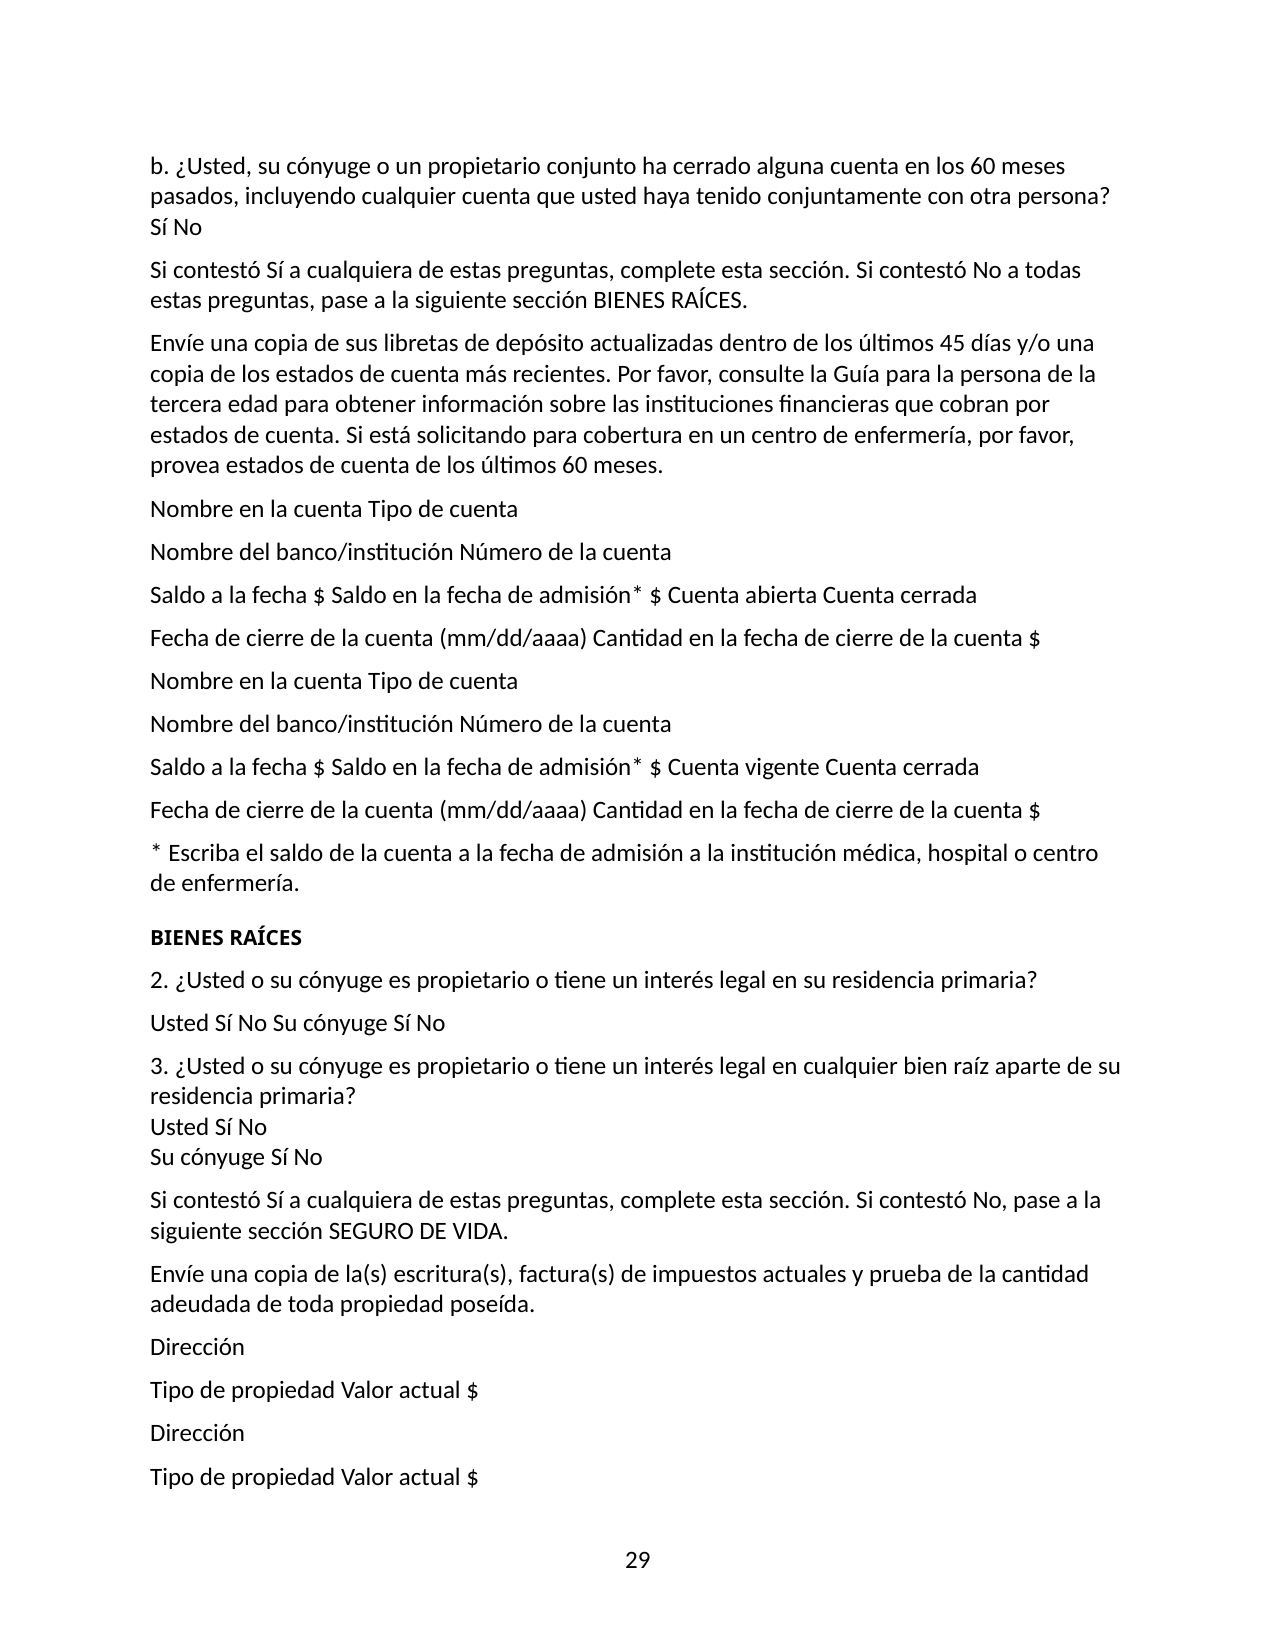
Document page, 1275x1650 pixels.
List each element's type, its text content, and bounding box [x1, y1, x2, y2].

text Tipo de propiedad Valor actual $ [150, 1374, 1125, 1405]
text Dirección [150, 1418, 1125, 1448]
text Si contestó Sí a cualquiera de estas preguntas, complete esta sección. Si contestó No, pase a la siguiente sección SEGURO DE VIDA. [150, 1184, 1125, 1246]
text Nombre en la cuenta Tipo de cuenta [150, 493, 1125, 523]
text Dirección [150, 1332, 1125, 1362]
text Saldo a la fecha $ Saldo en la fecha de admisión* $ Cuenta abierta Cuenta cerrada [150, 579, 1125, 609]
text Saldo a la fecha $ Saldo en la fecha de admisión* $ Cuenta vigente Cuenta cerrada [150, 751, 1125, 781]
text Fecha de cierre de la cuenta (mm/dd/aaaa) Cantidad en la fecha de cierre de la cuenta $ [150, 794, 1125, 824]
text Envíe una copia de sus libretas de depósito actualizadas dentro de los últimos 45 días y/o una copia de los estados de cuenta más recientes. Por favor, consulte la Guía para la persona de la tercera edad para obtener información sobre las instituciones financieras que cobran por estados de cuenta. Si está solicitando para cobertura en un centro de enfermería, por favor, provea estados de cuenta de los últimos 60 meses. [150, 328, 1125, 480]
text Nombre del banco/institución Número de la cuenta [150, 536, 1125, 566]
text Nombre del banco/institución Número de la cuenta [150, 708, 1125, 738]
text 2. ¿Usted o su cónyuge es propietario o tiene un interés legal en su residencia primaria? [150, 964, 1125, 994]
text Nombre en la cuenta Tipo de cuenta [150, 665, 1125, 695]
text Tipo de propiedad Valor actual $ [150, 1461, 1125, 1491]
text * Escriba el saldo de la cuenta a la fecha de admisión a la institución médica, hospital o centro de enfermería. [150, 837, 1125, 898]
text Fecha de cierre de la cuenta (mm/dd/aaaa) Cantidad en la fecha de cierre de la cuenta $ [150, 622, 1125, 652]
text 3. ¿Usted o su cónyuge es propietario o tiene un interés legal en cualquier bien raíz aparte de su residencia primaria? Usted Sí No Su cónyuge Sí No [150, 1050, 1125, 1172]
text Usted Sí No Su cónyuge Sí No [150, 1007, 1125, 1037]
text Si contestó Sí a cualquiera de estas preguntas, complete esta sección. Si contestó No a todas estas preguntas, pase a la siguiente sección BIENES RAÍCES. [150, 254, 1125, 315]
text Envíe una copia de la(s) escritura(s), factura(s) de impuestos actuales y prueba de la cantidad adeudada de toda propiedad poseída. [150, 1258, 1125, 1319]
subtitle BIENES RAÍCES [150, 923, 1125, 951]
text b. ¿Usted, su cónyuge o un propietario conjunto ha cerrado alguna cuenta en los 60 meses pasados, incluyendo cualquier cuenta que usted haya tenido conjuntamente con otra persona? Sí No [150, 150, 1125, 242]
